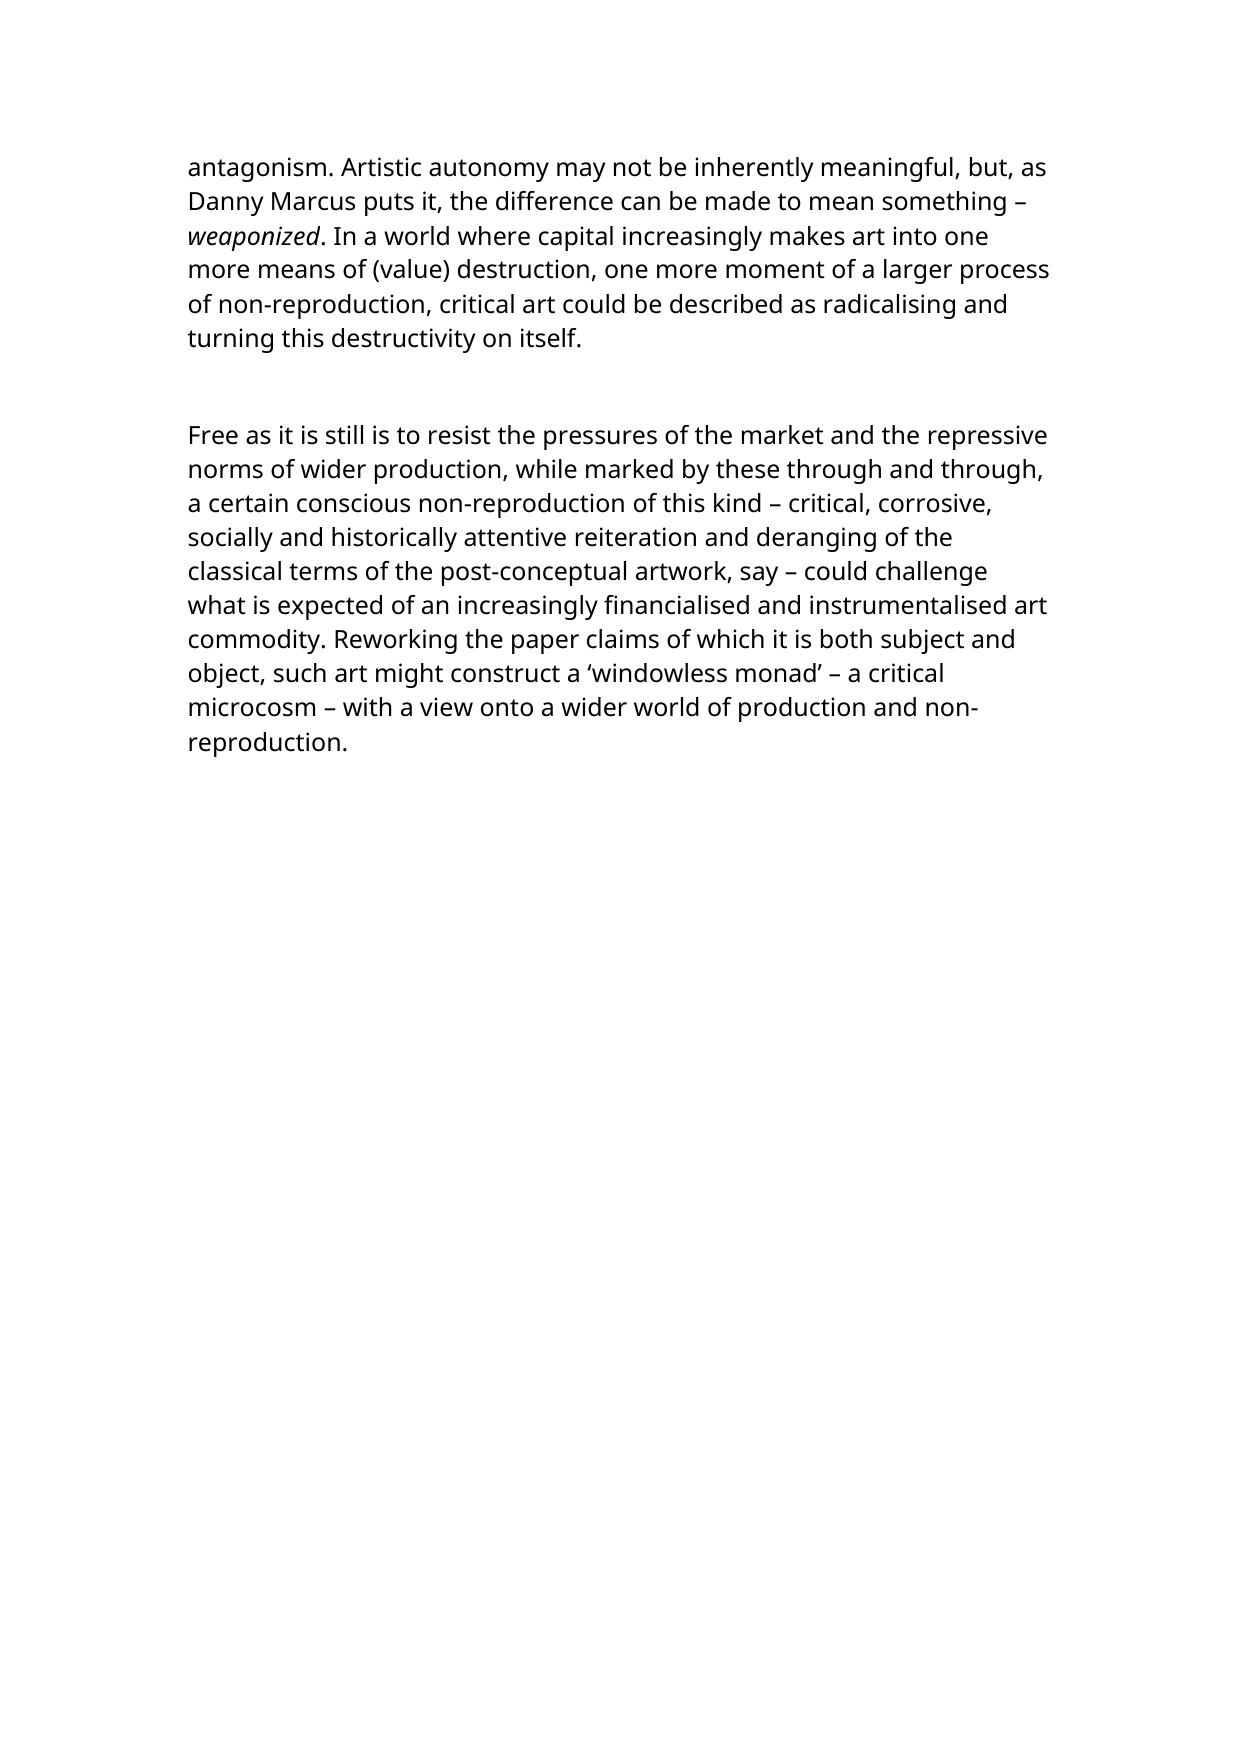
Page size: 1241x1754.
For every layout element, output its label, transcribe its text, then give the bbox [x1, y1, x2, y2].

text Free as it is still is to resist the pressures of the market and the repressive norms of wider production, while marked by these through and through, a certain conscious non-reproduction of this kind – critical, corrosive, socially and historically attentive reiteration and deranging of the classical terms of the post-conceptual artwork, say – could challenge what is expected of an increasingly financialised and instrumentalised art commodity. Reworking the paper claims of which it is both subject and object, such art might construct a ‘windowless monad’ – a critical microcosm – with a view onto a wider world of production and non-reproduction. [187, 383, 1053, 758]
